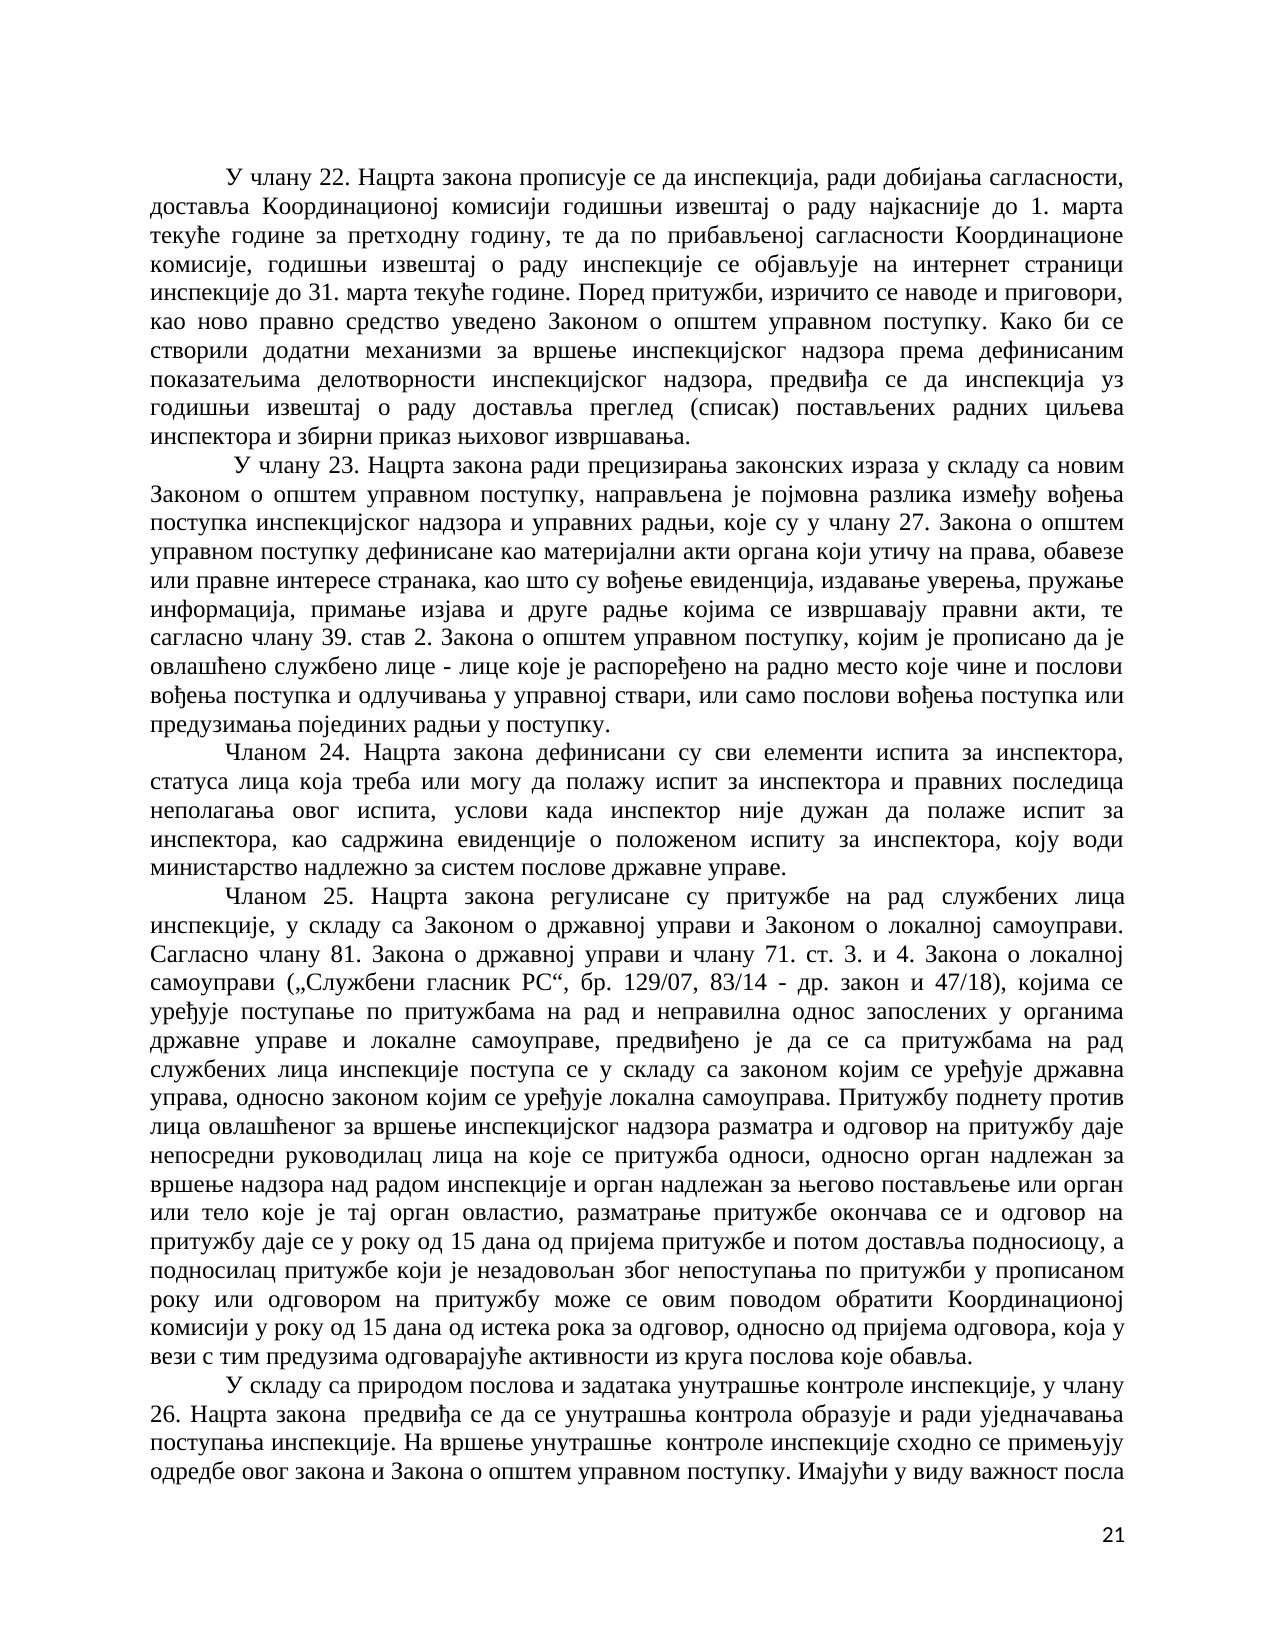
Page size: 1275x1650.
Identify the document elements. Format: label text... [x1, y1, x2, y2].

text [150, 1370, 1125, 1485]
text У члану 22. Нацрта закона прописује се да инспекција, ради добијања сагласности, доставља Координационој комисији годишњи извештај о раду најкасније до 1. марта текуће године за претходну годину, те да по прибављеној сагласности Координационе комисије, годишњи извештај о раду инспекцијe се објављује на интернет страници инспекције до 31. марта текуће године. Поред притужби, изричито се наводе и приговори, као ново правно средство уведено Законом о општем управном поступку. Како би се створили додатни механизми за вршење инспекцијског надзора према дефинисаним показатељима делотворности инспекцијског надзора, предвиђа се да инспекција уз годишњи извештај о раду доставља преглед (списак) постављених радних циљева инспектора и збирни приказ њиховог извршавања. [150, 162, 1125, 450]
text Чланом 25. Нацрта закона регулисане су притужбе на рад службених лица инспекције, у складу са Законом о државној управи и Законом о локалној самоуправи. Сагласно члану 81. Закона о државној управи и члану 71. ст. 3. и 4. Закона о локалној самоуправи („Службени гласник РС“, бр. 129/07, 83/14 - др. закон и 47/18), којима се уређује поступање по притужбама на рад и неправилна однос запослених у органима државне управе и локалне самоуправе, предвиђено је да се са притужбама на рад службених лица инспекције поступа се у складу са законом којим се уређује државна управа, односно законом којим се уређује локална самоуправа. Притужбу поднету против лица овлашћеног за вршење инспекцијског надзора разматра и одговор на притужбу даје непосредни руководилац лица на које се притужба односи, односно орган надлежан за вршење надзора над радом инспекције и орган надлежан за његово постављење или орган или тело које је тај орган овластио, разматрање притужбе окончава се и одговор на притужбу даје се у року од 15 дана од пријема притужбе и потом доставља подносиоцу, а подносилац притужбе који је незадовољан због непоступања по притужби у прописаном року или одговором на притужбу може се овим поводом обратити Координационој комисији у року од 15 дана од истека рока за одговор, односно од пријема одговора, која у вези с тим предузима одговарајуће активности из круга послова које обавља. [150, 881, 1125, 1370]
text Чланом 24. Нацрта закона дефинисани су сви елементи испита за инспектора, статуса лица која треба или могу да полажу испит за инспектора и правних последица неполагања овог испита, услови када инспектор није дужан да полаже испит за инспектора, као садржина евиденције о положеном испиту за инспектора, коју води министарство надлежно за систем послове државне управе. [150, 737, 1125, 881]
text У члану 23. Нацрта закона ради прецизирања законских израза у складу са новим Законом о општем управном поступку, направљена је појмовна разлика између вођења поступка инспекцијског надзора и управних радњи, које су у члану 27. Закона о општем управном поступку дефинисане као материјални акти органа који утичу на права, обавезе или правне интересе странака, као што су вођење евиденција, издавање уверења, пружање информација, примање изјава и друге радње којима се извршавају правни акти, те сагласно члану 39. став 2. Закона о општем управном поступку, којим је прописано да је овлашћено службено лице - лице које је распоређено на радно место које чине и послови вођења поступка и одлучивања у управној ствари, или само послови вођења поступка или предузимања појединих радњи у поступку. [150, 450, 1125, 737]
